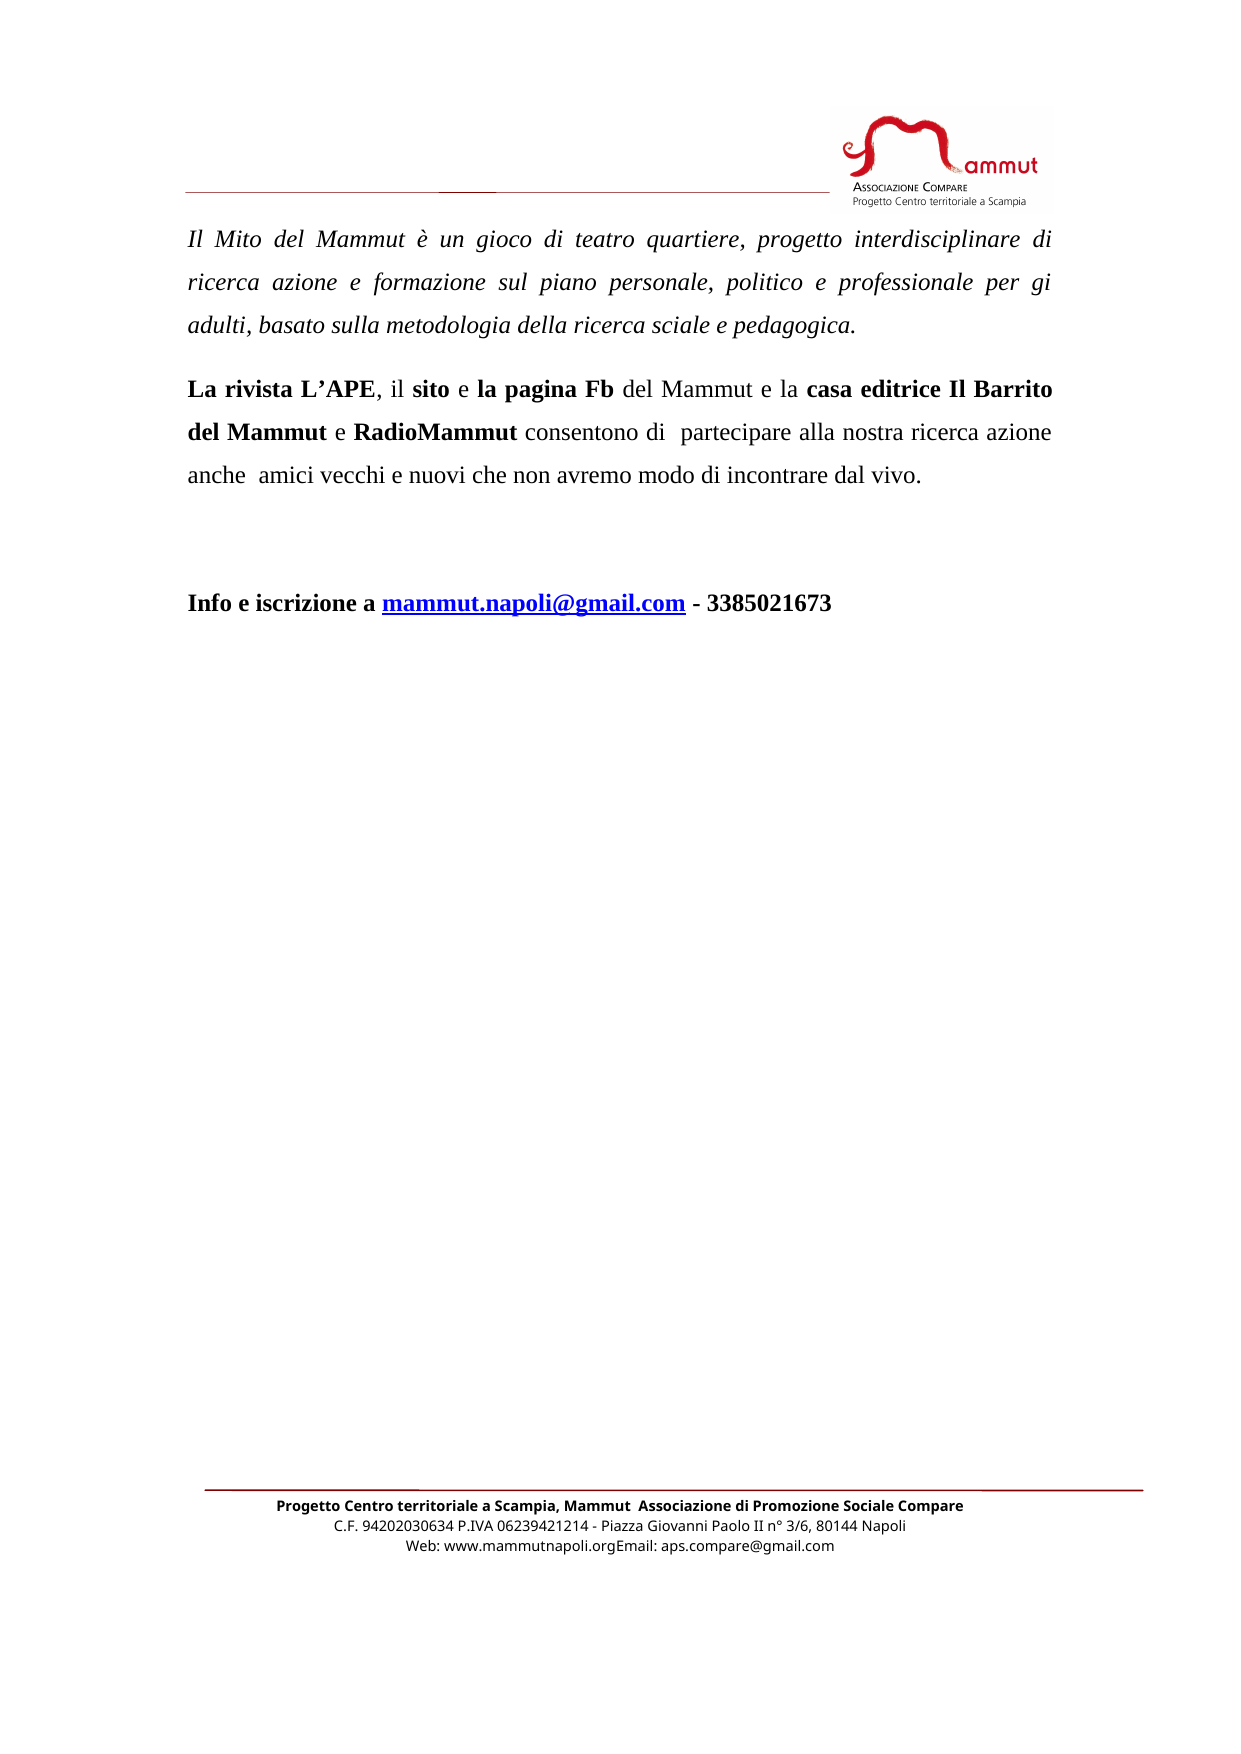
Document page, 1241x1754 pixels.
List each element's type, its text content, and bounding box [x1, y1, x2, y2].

text La rivista L’APE, il sito e la pagina Fb del Mammut e la casa editrice Il Barrito del Mammut e RadioMammut consentono di partecipare alla nostra ricerca azione anche amici vecchi e nuovi che non avremo modo di incontrare dal vivo. [187, 374, 1053, 489]
text Il Mito del Mammut è un gioco di teatro quartiere, progetto interdisciplinare di ricerca azione e formazione sul piano personale, politico e professionale per gi adulti, basato sulla metodologia della ricerca sciale e pedagogica. [187, 224, 1053, 339]
picture [829, 106, 1055, 214]
text Info e iscrizione a mammut.napoli@gmail.com - 3385021673 [187, 588, 1053, 617]
